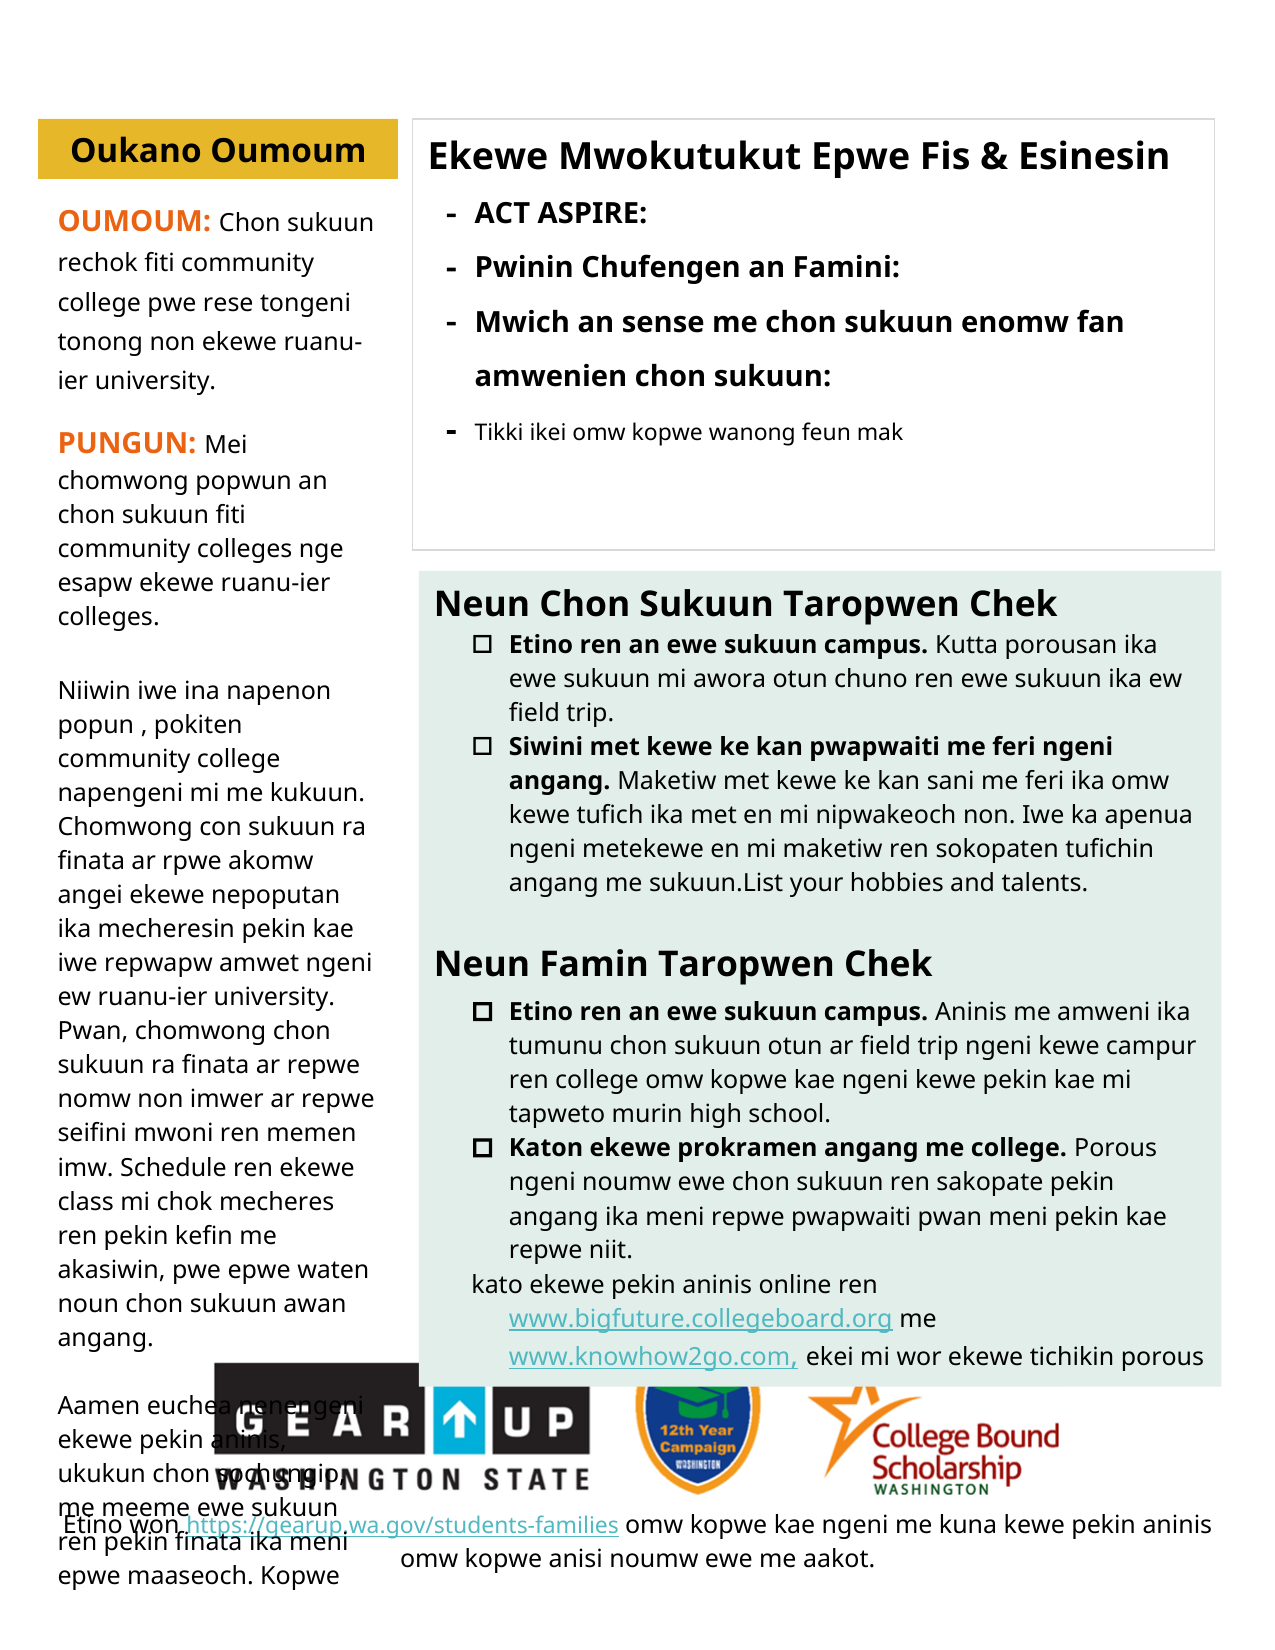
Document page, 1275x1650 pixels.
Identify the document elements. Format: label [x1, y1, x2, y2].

picture [443, 1401, 476, 1438]
picture [205, 1356, 1070, 1507]
